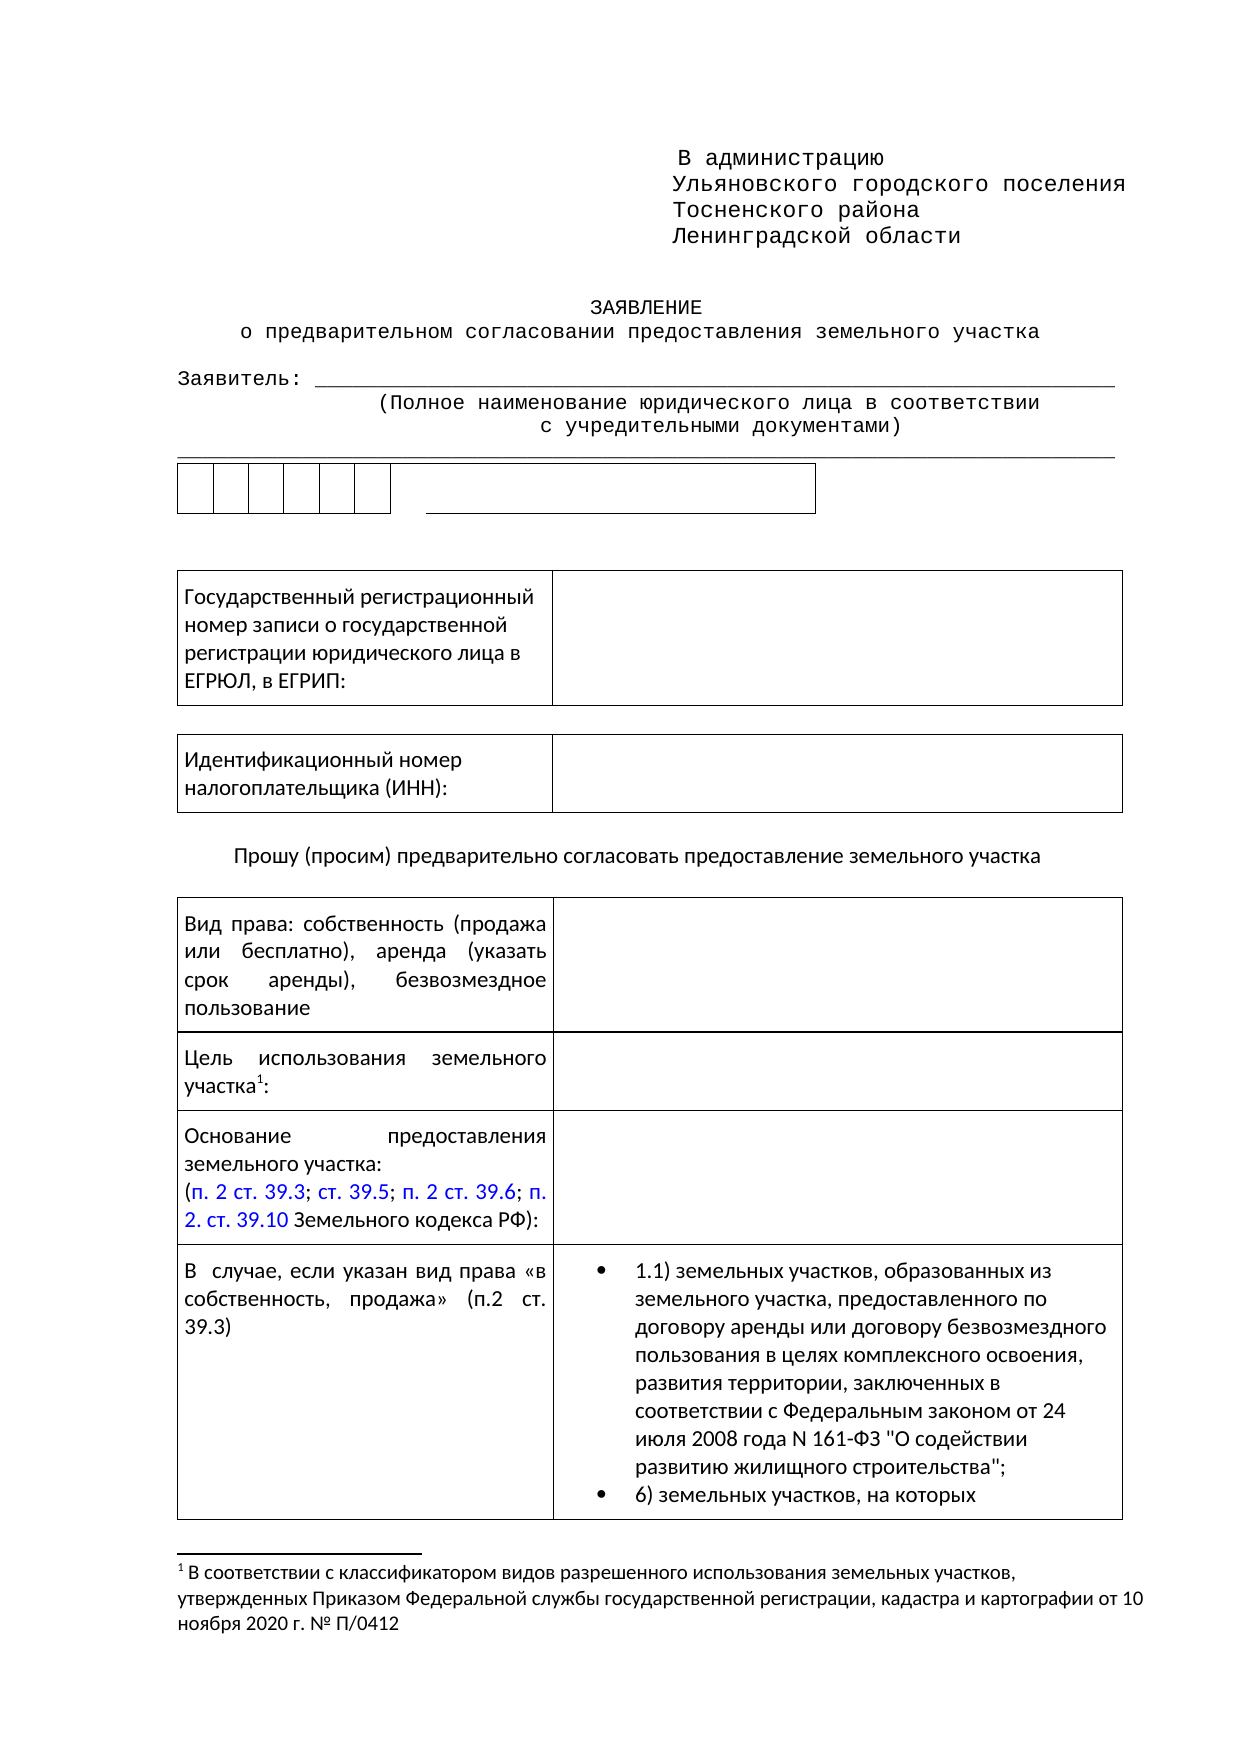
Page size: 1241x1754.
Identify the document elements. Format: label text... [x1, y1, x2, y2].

text Заявитель: ________________________________________________________________ [177, 368, 1152, 392]
table_header [355, 464, 390, 513]
table_cell Основание предоставления земельного участка: (п. 2 ст. 39.3; ст. 39.5; п. 2 ст. 39.6; п. 2. ст. 39.10 Земельного кодекса РФ): [178, 1111, 553, 1244]
table_cell [554, 1111, 1122, 1244]
text Прошу (просим) предварительно согласовать предоставление земельного участка [177, 841, 1152, 869]
table_header Государственный регистрационный номер записи о государственной регистрации юридического лица в ЕГРЮЛ, в ЕГРИП: [178, 571, 552, 704]
text ___________________________________________________________________________ [177, 439, 1152, 463]
table_header [553, 735, 1122, 812]
table_header [284, 464, 319, 513]
table_header Вид права: собственность (продажа или бесплатно), аренда (указать срок аренды), безвозмездное пользование [178, 898, 553, 1031]
text (Полное наименование юридического лица в соответствии [177, 392, 1152, 415]
table_header [178, 464, 213, 513]
table_cell [554, 1033, 1122, 1110]
text Ленинградской области [177, 224, 1152, 250]
table_header [553, 571, 1122, 704]
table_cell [554, 1245, 1122, 1518]
text с учредительными документами) [177, 415, 1152, 439]
text ЗАЯВЛЕНИЕ [177, 297, 1152, 321]
table_cell Цель использования земельного участка: [178, 1033, 553, 1110]
text о предварительном согласовании предоставления земельного участка [177, 321, 1152, 344]
table_header [249, 464, 283, 513]
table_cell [178, 1245, 553, 1518]
text В администрацию [177, 146, 1152, 172]
text Тосненского района [177, 198, 1152, 224]
table_header Идентификационный номер налогоплательщика (ИНН): [178, 735, 552, 812]
table_header [391, 464, 426, 513]
table_header [426, 464, 815, 513]
table_header [554, 898, 1122, 1031]
table_header [320, 464, 354, 513]
table_header [214, 464, 248, 513]
text Ульяновского городского поселения [177, 172, 1152, 198]
